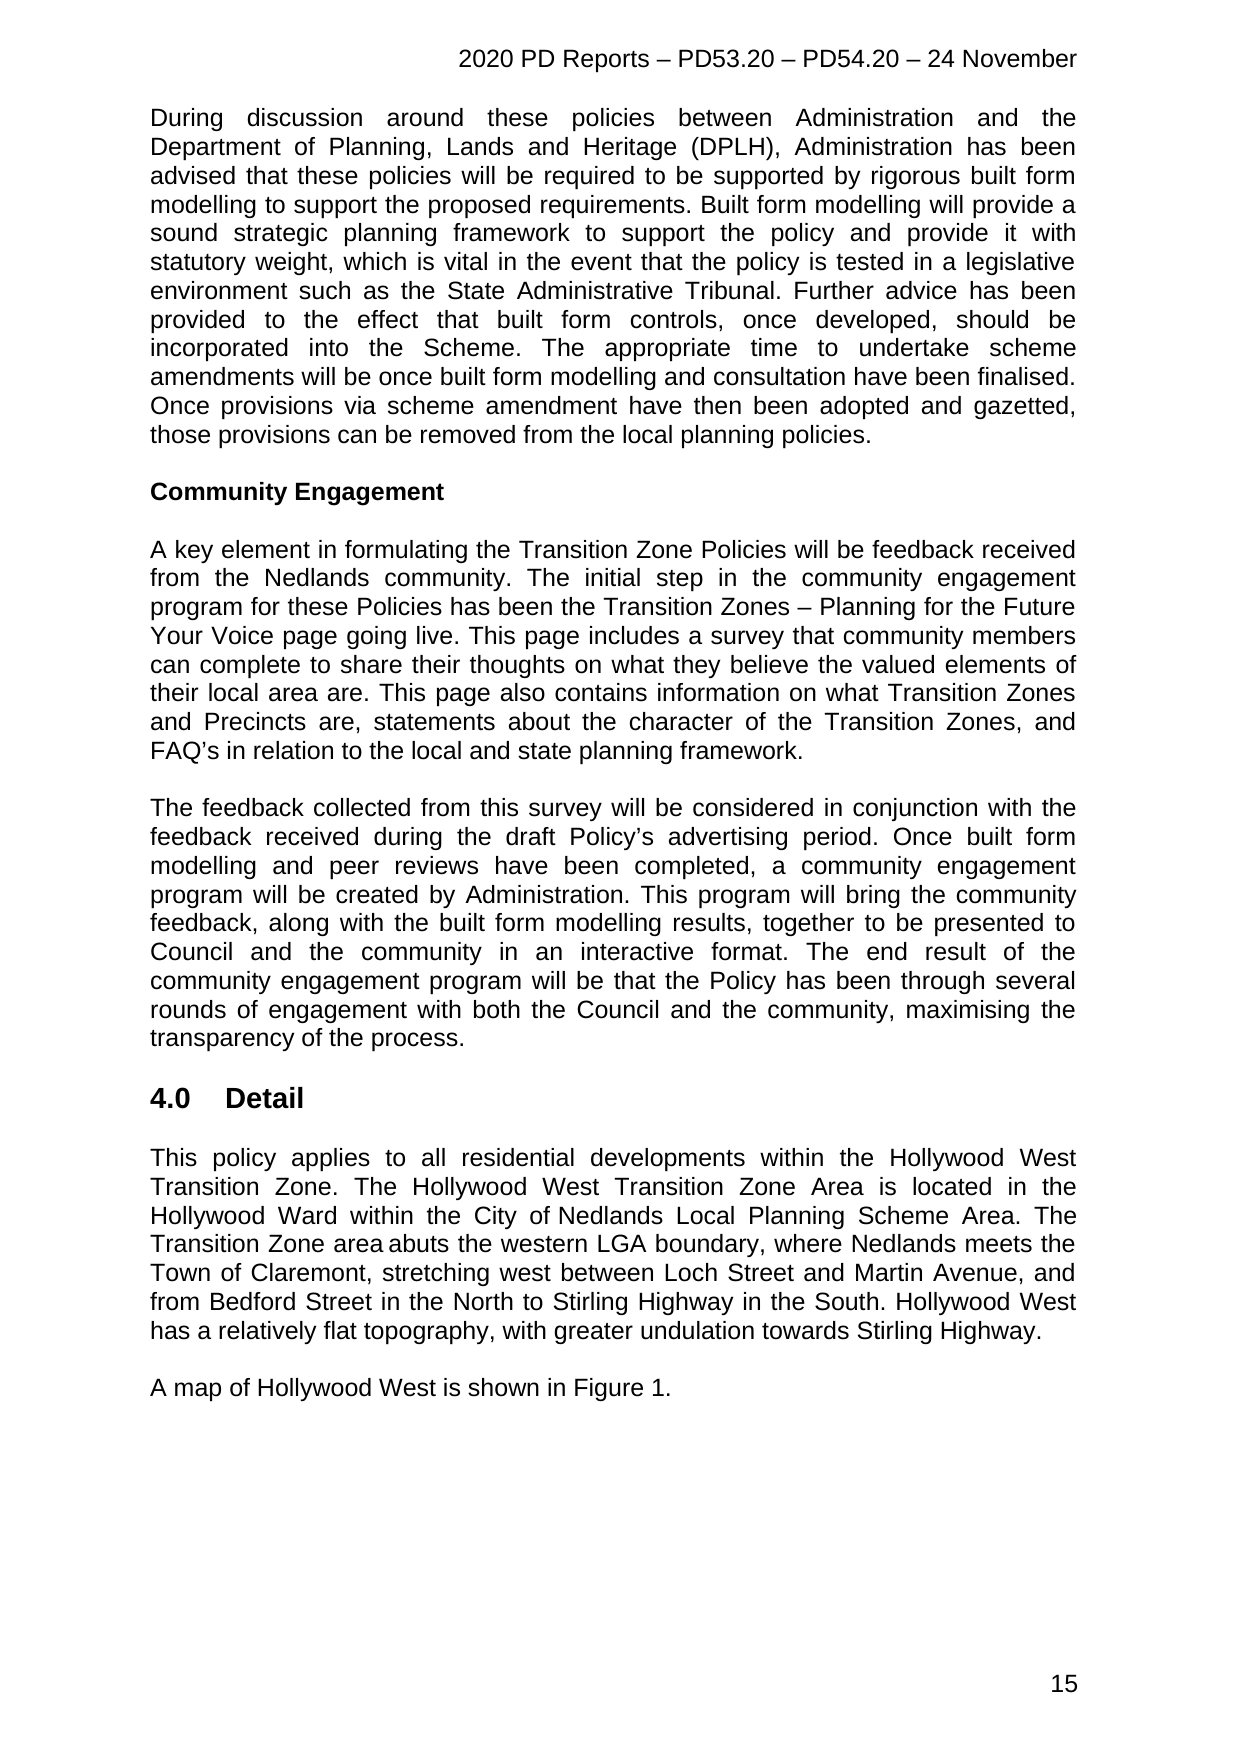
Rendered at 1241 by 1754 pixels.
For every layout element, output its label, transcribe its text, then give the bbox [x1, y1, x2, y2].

text Community Engagement [150, 477, 1078, 506]
text This policy applies to all residential developments within the Hollywood West Transition Zone. The Hollywood West Transition Zone Area is located in the Hollywood Ward within the City of Nedlands Local Planning Scheme Area. The Transition Zone area abuts the western LGA boundary, where Nedlands meets the Town of Claremont, stretching west between Loch Street and Martin Avenue, and from Bedford Street in the North to Stirling Highway in the South. Hollywood West has a relatively flat topography, with greater undulation towards Stirling Highway. [150, 1143, 1078, 1344]
text The feedback collected from this survey will be considered in conjunction with the feedback received during the draft Policy’s advertising period. Once built form modelling and peer reviews have been completed, a community engagement program will be created by Administration. This program will bring the community feedback, along with the built form modelling results, together to be presented to Council and the community in an interactive format. The end result of the community engagement program will be that the Policy has been through several rounds of engagement with both the Council and the community, maximising the transparency of the process. [150, 793, 1078, 1052]
text A map of Hollywood West is shown in Figure 1. [150, 1373, 1078, 1402]
text A key element in formulating the Transition Zone Policies will be feedback received from the Nedlands community. The initial step in the community engagement program for these Policies has been the Transition Zones – Planning for the Future Your Voice page going live. This page includes a survey that community members can complete to share their thoughts on what they believe the valued elements of their local area are. This page also contains information on what Transition Zones and Precincts are, statements about the character of the Transition Zones, and FAQ’s in relation to the local and state planning framework. [150, 534, 1078, 764]
list Detail [150, 1081, 1078, 1114]
text During discussion around these policies between Administration and the Department of Planning, Lands and Heritage (DPLH), Administration has been advised that these policies will be required to be supported by rigorous built form modelling to support the proposed requirements. Built form modelling will provide a sound strategic planning framework to support the policy and provide it with statutory weight, which is vital in the event that the policy is tested in a legislative environment such as the State Administrative Tribunal. Further advice has been provided to the effect that built form controls, once developed, should be incorporated into the Scheme. The appropriate time to undertake scheme amendments will be once built form modelling and consultation have been finalised. Once provisions via scheme amendment have then been adopted and gazetted, those provisions can be removed from the local planning policies. [150, 103, 1078, 448]
